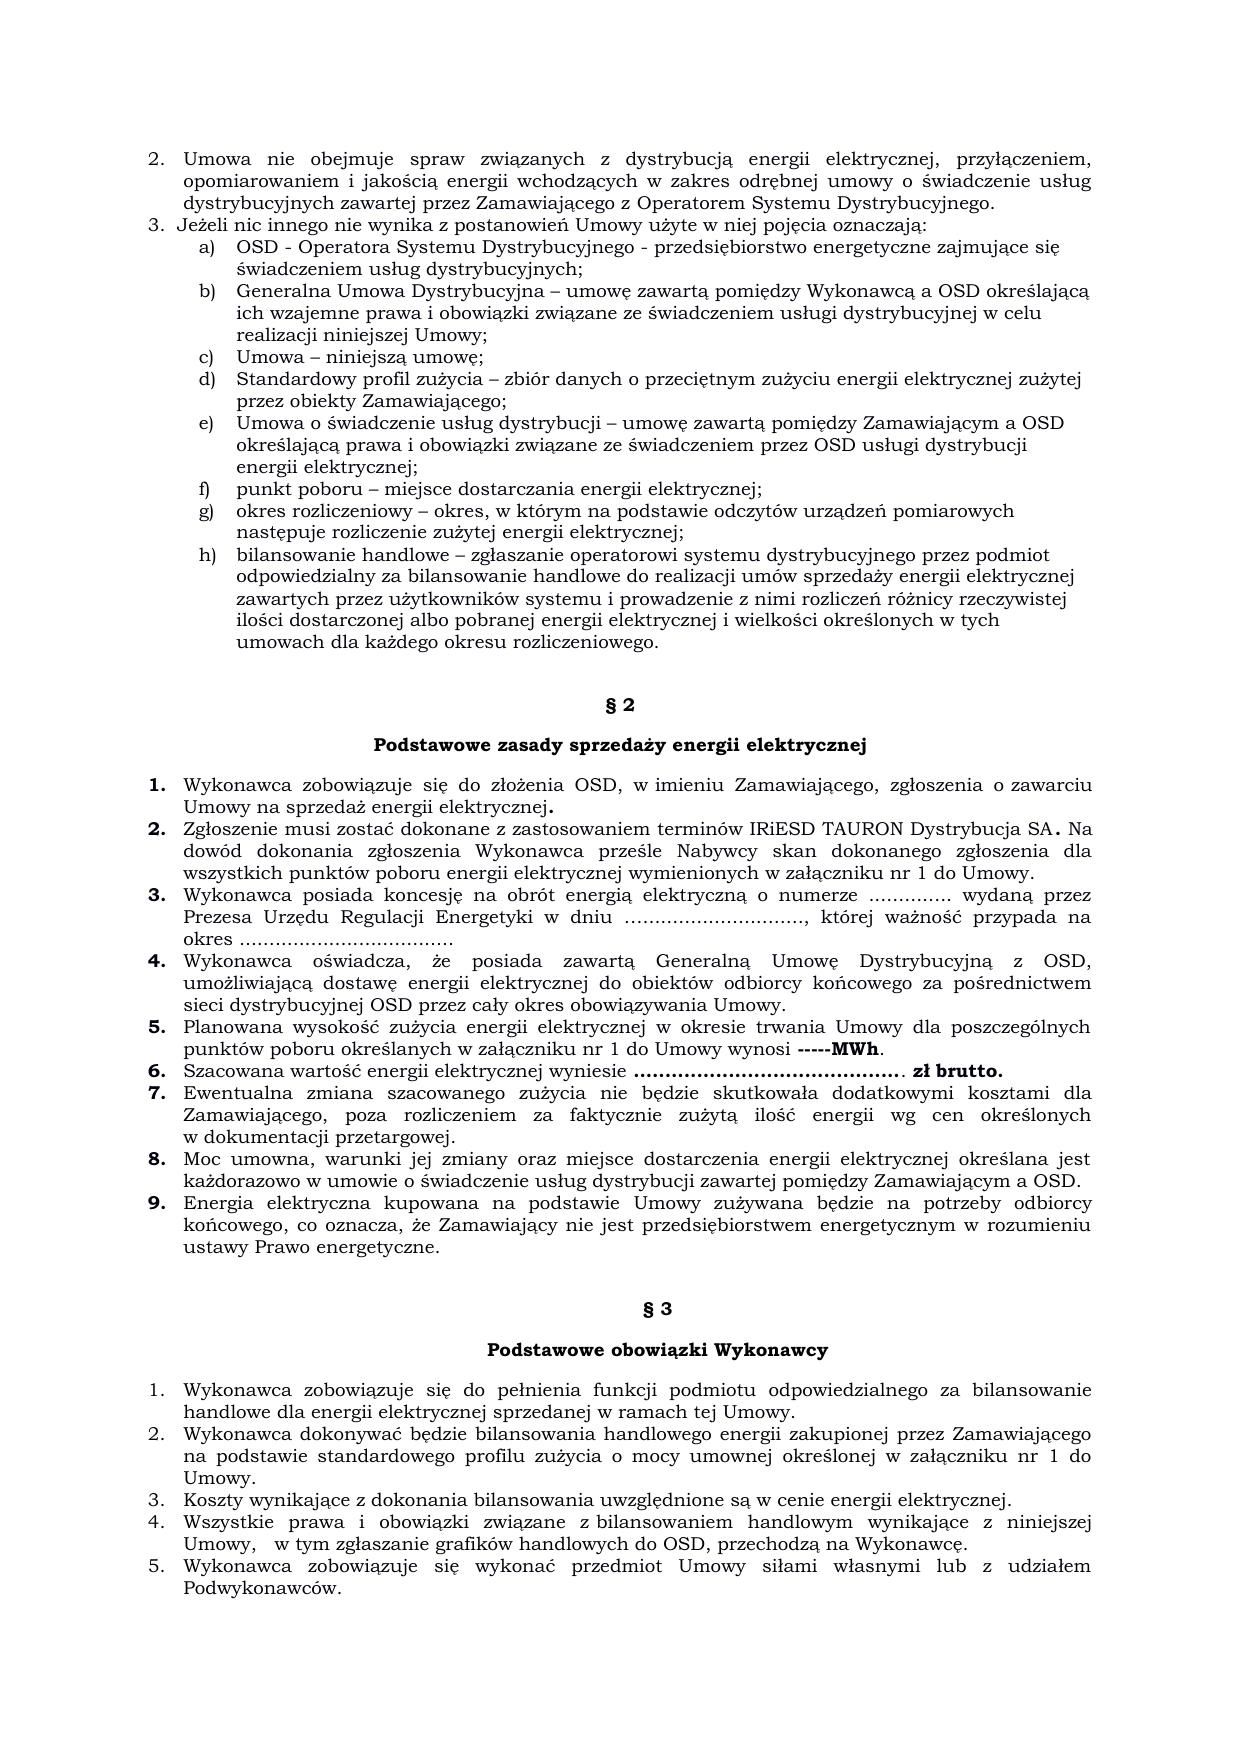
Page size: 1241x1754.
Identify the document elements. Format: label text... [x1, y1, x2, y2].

list Wykonawca oświadcza, że posiada zawartą Generalną Umowę Dystrybucyjną z OSD, umożliwiającą dostawę energii elektrycznej do obiektów odbiorcy końcowego za pośrednictwem sieci dystrybucyjnej OSD przez cały okres obowiązywania Umowy. [148, 950, 1093, 1016]
list punkt poboru – miejsce dostarczania energii elektrycznej; [199, 477, 1093, 499]
list Koszty wynikające z dokonania bilansowania uwzględnione są w cenie energii elektrycznej. [148, 1488, 1093, 1510]
list Wykonawca dokonywać będzie bilansowania handlowego energii zakupionej przez Zamawiającego na podstawie standardowego profilu zużycia o mocy umownej określonej w załączniku nr 1 do Umowy. [148, 1422, 1093, 1488]
list Umowa nie obejmuje spraw związanych z dystrybucją energii elektrycznej, przyłączeniem, opomiarowaniem i jakością energii wchodzących w zakres odrębnej umowy o świadczenie usług dystrybucyjnych zawartej przez Zamawiającego z Operatorem Systemu Dystrybucyjnego. [148, 148, 1093, 213]
text Podstawowe zasady sprzedaży energii elektrycznej [148, 734, 1093, 756]
list bilansowanie handlowe – zgłaszanie operatorowi systemu dystrybucyjnego przez podmiot odpowiedzialny za bilansowanie handlowe do realizacji umów sprzedaży energii elektrycznej zawartych przez użytkowników systemu i prowadzenie z nimi rozliczeń różnicy rzeczywistej ilości dostarczonej albo pobranej energii elektrycznej i wielkości określonych w tych umowach dla każdego okresu rozliczeniowego. [199, 543, 1093, 653]
list Wykonawca zobowiązuje się do złożenia OSD, w imieniu Zamawiającego, zgłoszenia o zawarciu Umowy na sprzedaż energii elektrycznej. [148, 774, 1093, 818]
list Generalna Umowa Dystrybucyjna – umowę zawartą pomiędzy Wykonawcą a OSD określającą ich wzajemne prawa i obowiązki związane ze świadczeniem usługi dystrybucyjnej w celu realizacji niniejszej Umowy; [199, 279, 1093, 345]
list OSD - Operatora Systemu Dystrybucyjnego - przedsiębiorstwo energetyczne zajmujące się świadczeniem usług dystrybucyjnych; [199, 236, 1093, 279]
list Umowa o świadczenie usług dystrybucji – umowę zawartą pomiędzy Zamawiającym a OSD określającą prawa i obowiązki związane ze świadczeniem przez OSD usługi dystrybucji energii elektrycznej; [199, 411, 1093, 477]
list Standardowy profil zużycia – zbiór danych o przeciętnym zużyciu energii elektrycznej zużytej przez obiekty Zamawiającego; [199, 367, 1093, 411]
list Wykonawca zobowiązuje się wykonać przedmiot Umowy siłami własnymi lub z udziałem Podwykonawców. [148, 1554, 1093, 1598]
list Energia elektryczna kupowana na podstawie Umowy zużywana będzie na potrzeby odbiorcy końcowego, co oznacza, że Zamawiający nie jest przedsiębiorstwem energetycznym w rozumieniu ustawy Prawo energetyczne. [148, 1192, 1093, 1258]
list Planowana wysokość zużycia energii elektrycznej w okresie trwania Umowy dla poszczególnych punktów poboru określanych w załączniku nr 1 do Umowy wynosi -----MWh. [148, 1016, 1093, 1060]
list okres rozliczeniowy – okres, w którym na podstawie odczytów urządzeń pomiarowych następuje rozliczenie zużytej energii elektrycznej; [199, 499, 1093, 543]
list Wykonawca zobowiązuje się do pełnienia funkcji podmiotu odpowiedzialnego za bilansowanie handlowe dla energii elektrycznej sprzedanej w ramach tej Umowy. [148, 1378, 1093, 1422]
list Jeżeli nic innego nie wynika z postanowień Umowy użyte w niej pojęcia oznaczają: [148, 213, 1093, 236]
text § 2 [148, 693, 1093, 715]
list Wszystkie prawa i obowiązki związane z bilansowaniem handlowym wynikające z niniejszej Umowy, w tym zgłaszanie grafików handlowych do OSD, przechodzą na Wykonawcę. [148, 1510, 1093, 1554]
text Podstawowe obowiązki Wykonawcy [223, 1338, 1093, 1360]
list Moc umowna, warunki jej zmiany oraz miejsce dostarczenia energii elektrycznej określana jest każdorazowo w umowie o świadczenie usług dystrybucji zawartej pomiędzy Zamawiającym a OSD. [148, 1148, 1093, 1192]
list Szacowana wartość energii elektrycznej wyniesie …........................................ zł brutto. [148, 1060, 1093, 1082]
list Wykonawca posiada koncesję na obrót energią elektryczną o numerze .............. wydaną przez Prezesa Urzędu Regulacji Energetyki w dniu …..........................., której ważność przypada na okres .................................... [148, 884, 1093, 950]
list Zgłoszenie musi zostać dokonane z zastosowaniem terminów IRiESD TAURON Dystrybucja SA. Na dowód dokonania zgłoszenia Wykonawca prześle Nabywcy skan dokonanego zgłoszenia dla wszystkich punktów poboru energii elektrycznej wymienionych w załączniku nr 1 do Umowy. [148, 818, 1093, 884]
list Umowa – niniejszą umowę; [199, 345, 1093, 367]
text § 3 [223, 1298, 1093, 1320]
list Ewentualna zmiana szacowanego zużycia nie będzie skutkowała dodatkowymi kosztami dla Zamawiającego, poza rozliczeniem za faktycznie zużytą ilość energii wg cen określonych w dokumentacji przetargowej. [148, 1082, 1093, 1148]
